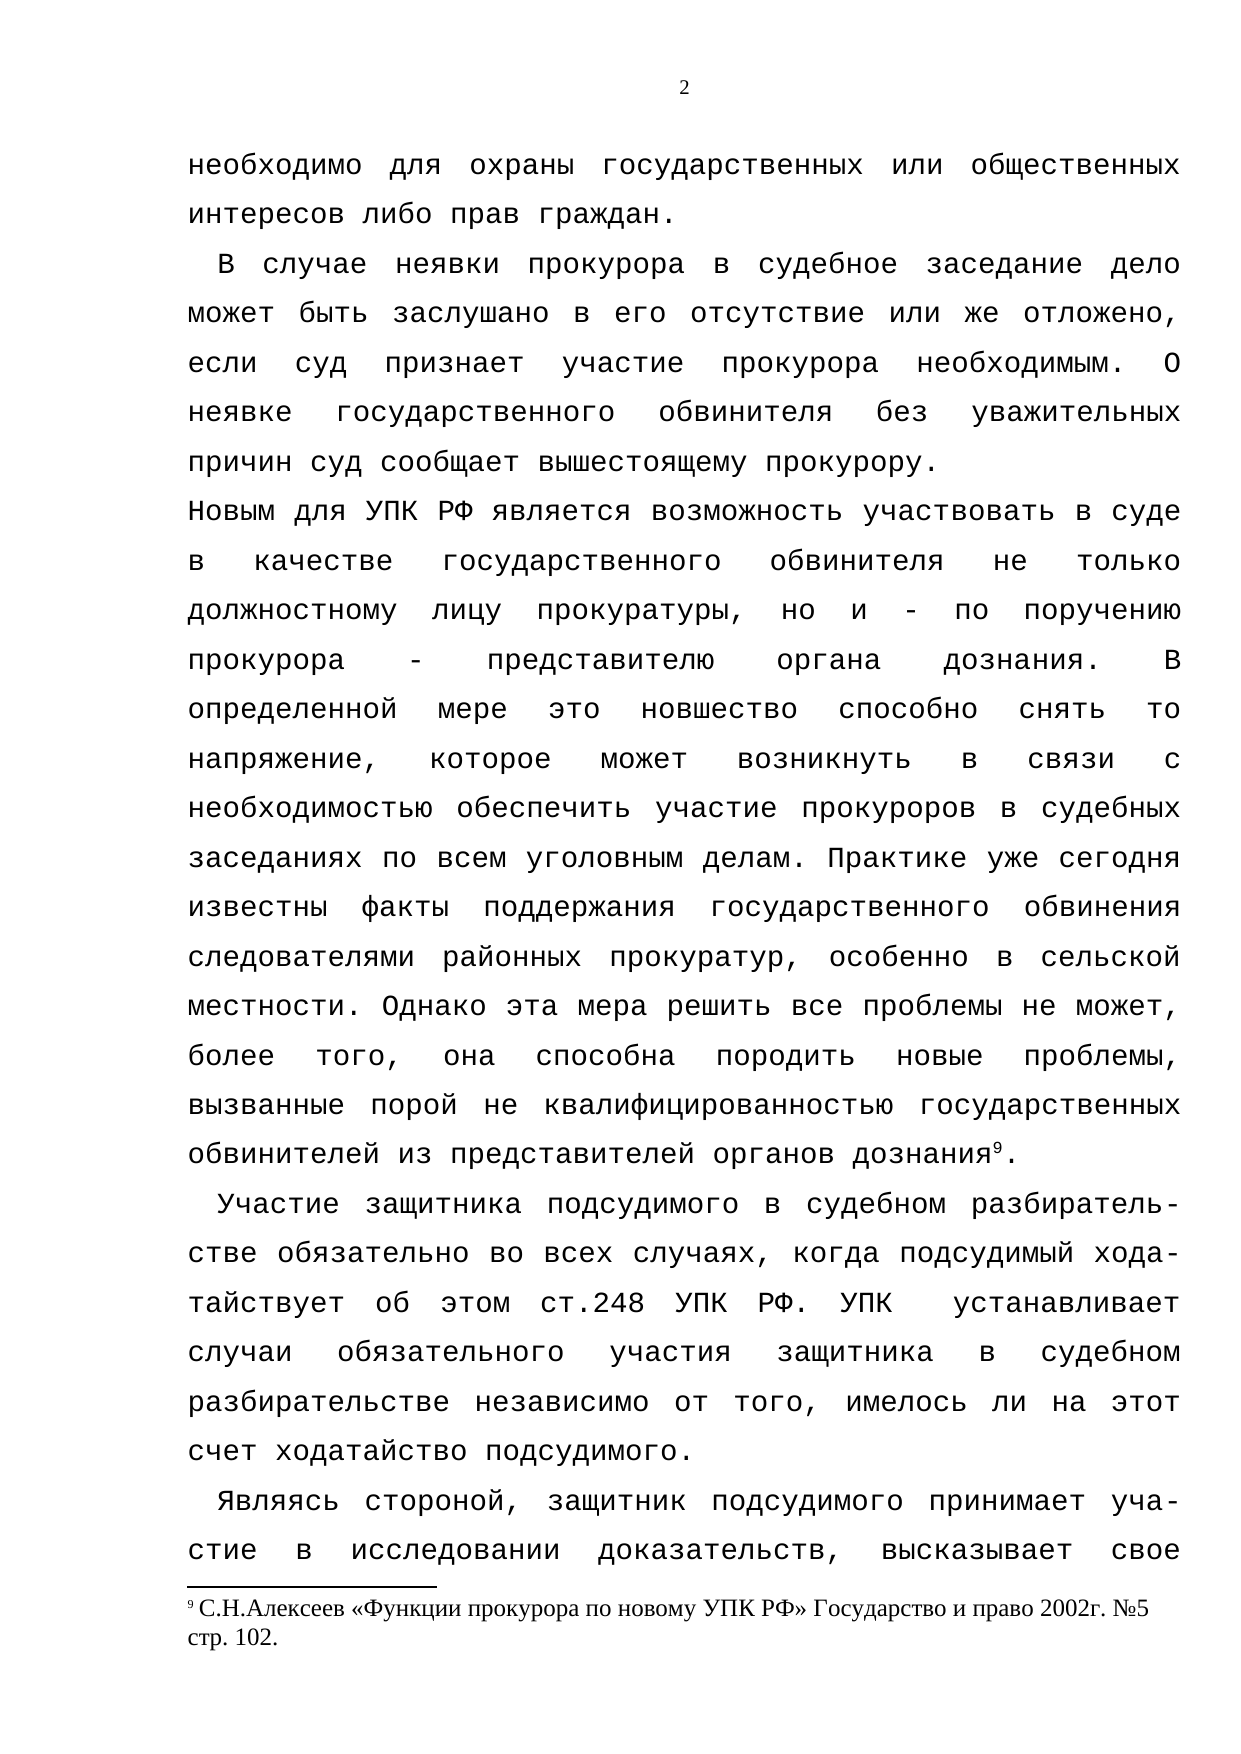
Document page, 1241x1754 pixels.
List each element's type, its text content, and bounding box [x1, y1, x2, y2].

text Участие защитника подсудимого в судебном разбирательстве обязательно во всех случаях, когда подсудимый ходатайствует об этом ст.248 УПК РФ. УПК устанавливает случаи обязательного участия защитника в судебном разбирательстве независимо от того, имелось ли на этот счет ходатайство подсудимого. [187, 1189, 1181, 1469]
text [187, 1486, 1181, 1568]
text В случае неявки прокурора в судебное заседание дело может быть заслушано в его отсутствие или же отложено, если суд признает участие прокурора необходимым. О неявке государственного обвинителя без уважительных причин суд сообщает вышестоящему прокурору. [187, 249, 1181, 480]
text Новым для УПК РФ является возможность участвовать в суде в качестве государственного обвинителя не только должностному лицу прокуратуры, но и - по поручению прокурора - представителю органа дознания. В определенной мере это новшество способно снять то напряжение, которое может возникнуть в связи с необходимостью обеспечить участие прокуроров в судебных заседаниях по всем уголовным делам. Практике уже сегодня известны факты поддержания государственного обвинения следователями районных прокуратур, особенно в сельской местности. Однако эта мера решить все проблемы не может, более того, она способна породить новые проблемы, вызванные порой не квалифицированностью государственных обвинителей из представителей органов дознания. [187, 496, 1181, 1173]
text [187, 150, 1181, 232]
